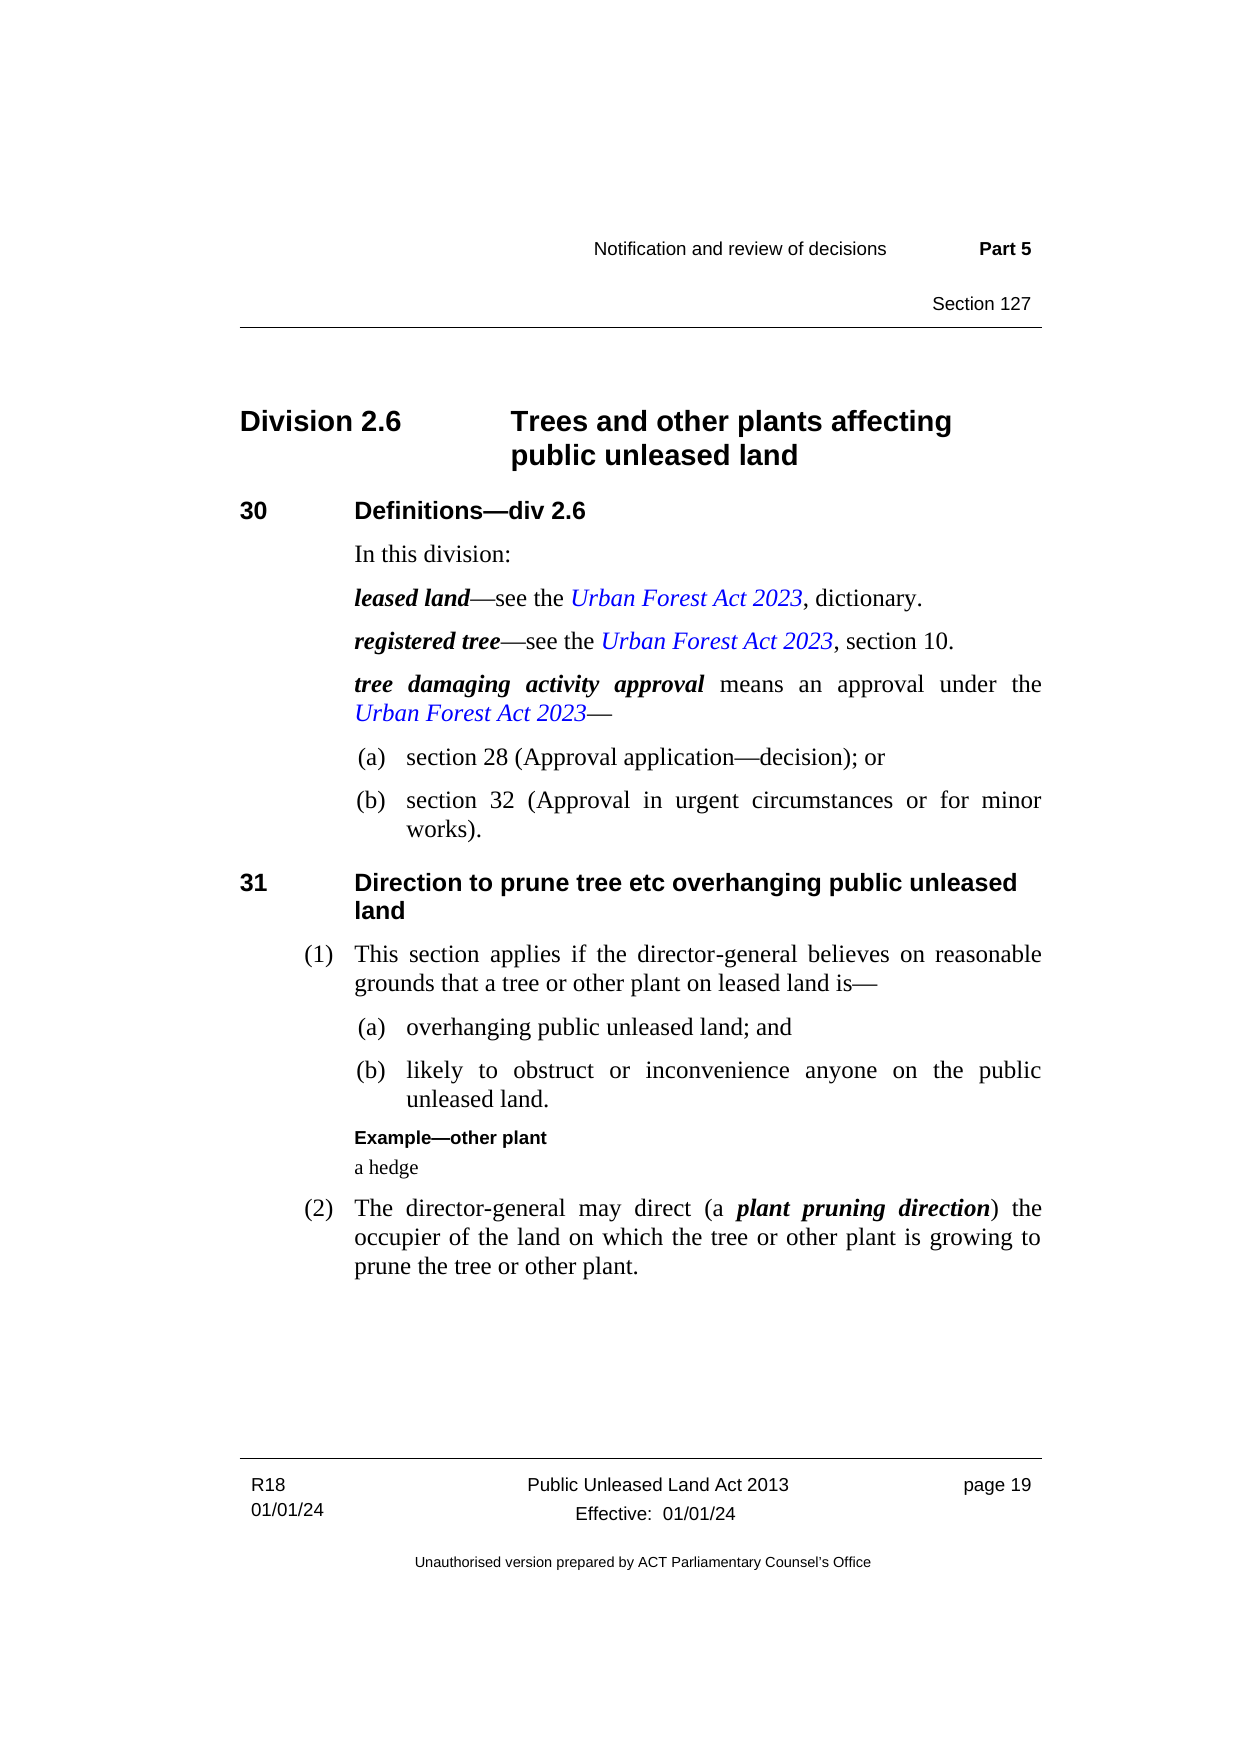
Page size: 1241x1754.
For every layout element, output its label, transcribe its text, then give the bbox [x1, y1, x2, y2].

text tree damaging activity approval means an approval under the Urban Forest Act 2023— [354, 669, 1042, 727]
text leased land—see the Urban Forest Act 2023, dictionary. [354, 583, 1042, 612]
text (b) section 32 (Approval in urgent circumstances or for minor works). [239, 785, 1042, 842]
text a hedge [354, 1155, 1042, 1179]
text (b) likely to obstruct or inconvenience anyone on the public unleased land. [239, 1055, 1042, 1112]
text (2) The director-general may direct (a plant pruning direction) the occupier of the land on which the tree or other plant is growing to prune the tree or other plant. [239, 1193, 1042, 1280]
text 31 Direction to prune tree etc overhanging public unleased land [239, 867, 1042, 925]
text Example—other plant [354, 1127, 1042, 1149]
text (a) overhanging public unleased land; and [239, 1012, 1042, 1040]
text In this division: [354, 539, 1042, 568]
text (a) section 28 (Approval application—decision); or [239, 742, 1042, 770]
text Division 2.6 Trees and other plants affecting public unleased land [239, 404, 1042, 471]
text 30 Definitions—div 2.6 [239, 496, 1042, 525]
text registered tree—see the Urban Forest Act 2023, section 10. [354, 626, 1042, 655]
text (1) This section applies if the director-general believes on reasonable grounds that a tree or other plant on leased land is— [239, 939, 1042, 997]
